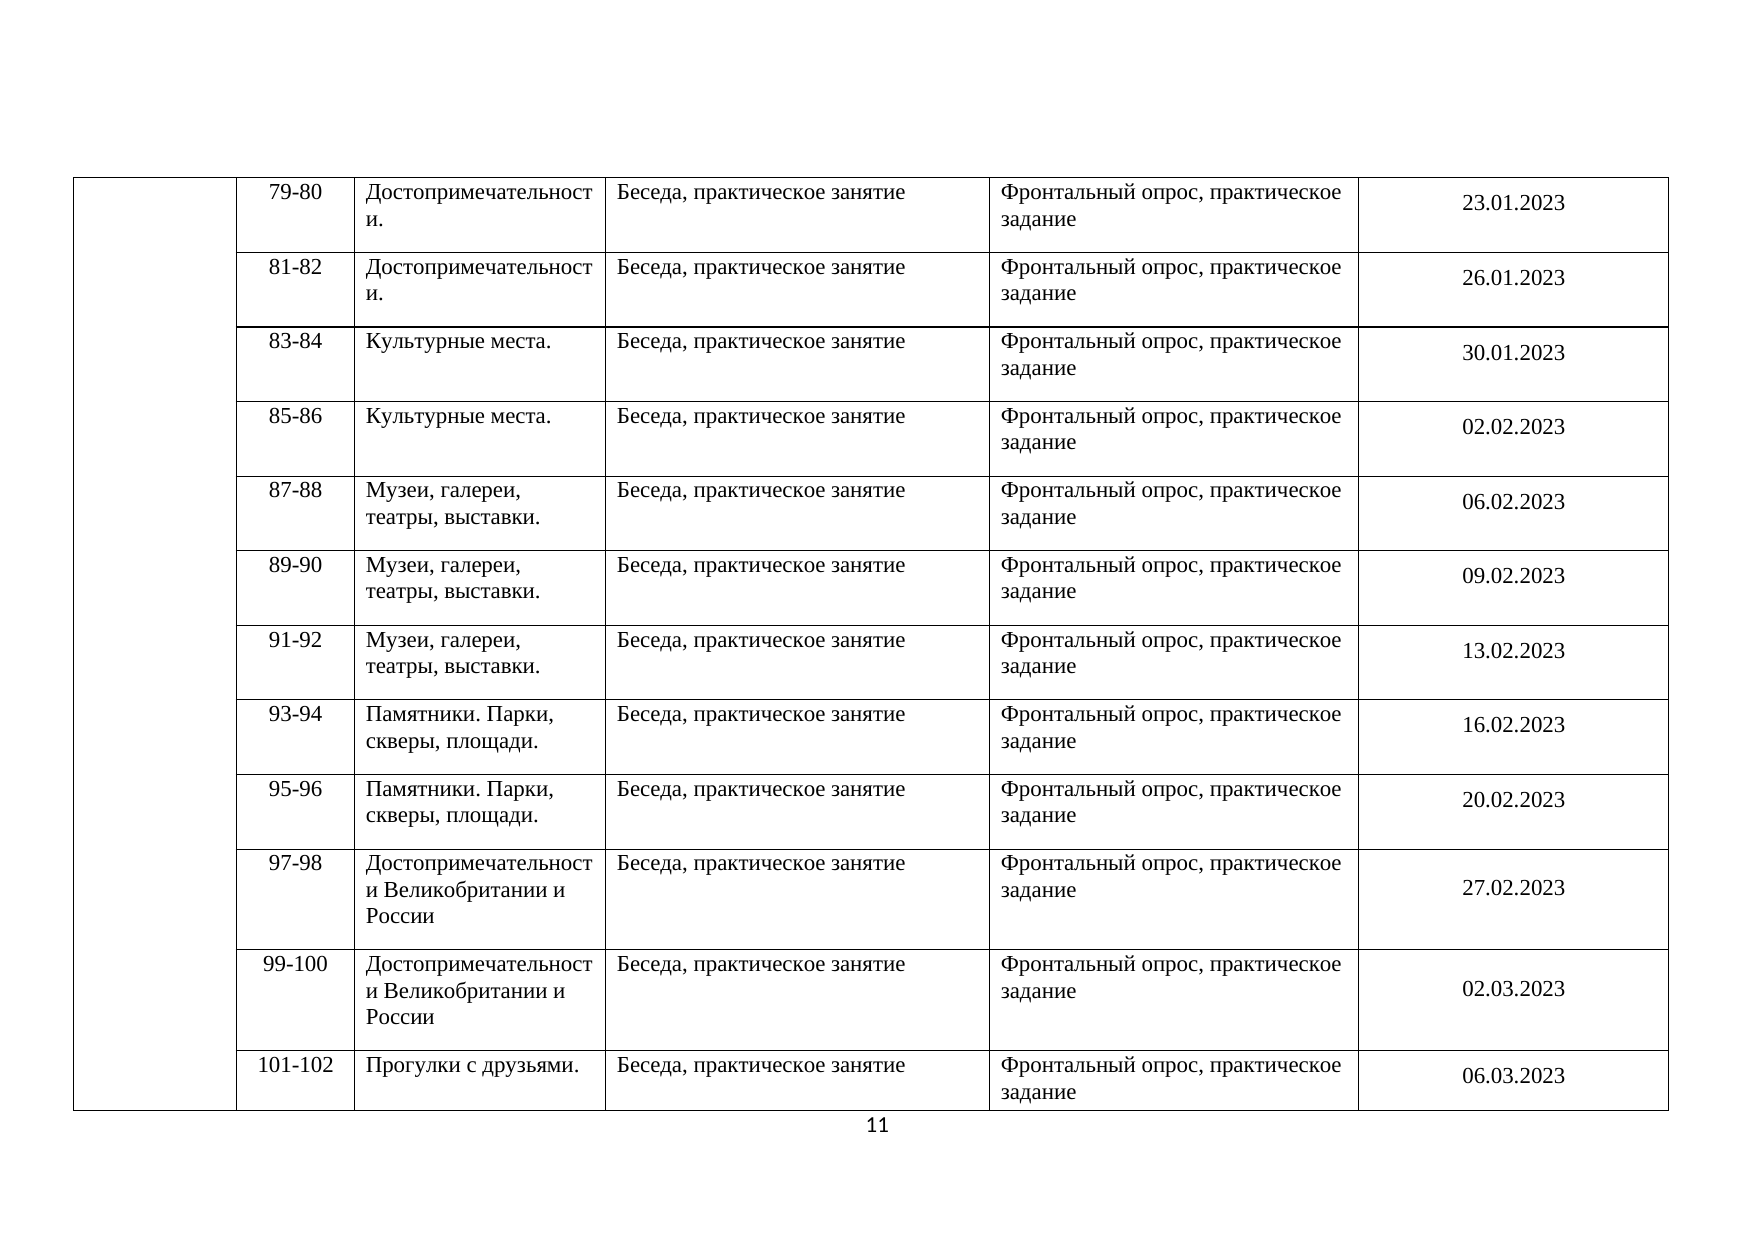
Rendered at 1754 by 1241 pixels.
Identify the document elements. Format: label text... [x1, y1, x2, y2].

table_cell Памятники. Парки, скверы, площади. [355, 700, 605, 774]
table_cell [990, 178, 1358, 252]
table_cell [606, 1051, 989, 1110]
table_cell Беседа, практическое занятие [606, 850, 989, 949]
table_cell 06.02.2023 [1359, 477, 1668, 550]
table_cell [990, 1051, 1358, 1110]
table_cell 83-84 [237, 328, 354, 401]
table_cell 97-98 [237, 850, 354, 949]
table_cell 27.02.2023 [1359, 850, 1668, 949]
table_cell 09.02.2023 [1359, 551, 1668, 625]
table_cell Беседа, практическое занятие [606, 328, 989, 401]
table_cell 91-92 [237, 626, 354, 699]
table_cell Беседа, практическое занятие [606, 253, 989, 326]
table_cell Фронтальный опрос, практическое задание [990, 551, 1358, 625]
table_cell Достопримечательности Великобритании и России [355, 950, 605, 1050]
table_cell 85-86 [237, 402, 354, 476]
table_cell 81-82 [237, 253, 354, 326]
table_cell Беседа, практическое занятие [606, 775, 989, 848]
table_cell 93-94 [237, 700, 354, 774]
table_cell Фронтальный опрос, практическое задание [990, 950, 1358, 1050]
table_cell Беседа, практическое занятие [606, 626, 989, 699]
table_cell 23.01.2023 [1359, 178, 1668, 252]
table_cell Культурные места. [355, 328, 605, 401]
table_cell Фронтальный опрос, практическое задание [990, 700, 1358, 774]
table_cell 101-102 [237, 1051, 354, 1110]
table_cell 02.02.2023 [1359, 402, 1668, 476]
table_cell 95-96 [237, 775, 354, 848]
table_cell Фронтальный опрос, практическое задание [990, 402, 1358, 476]
table_cell Фронтальный опрос, практическое задание [990, 850, 1358, 949]
table_cell Музеи, галереи, театры, выставки. [355, 626, 605, 699]
table_cell Фронтальный опрос, практическое задание [990, 775, 1358, 848]
table_cell Достопримечательности Великобритании и России [355, 850, 605, 949]
table_cell 79-80 [237, 178, 354, 252]
table_cell Музеи, галереи, театры, выставки. [355, 477, 605, 550]
table_cell 13.02.2023 [1359, 626, 1668, 699]
table_cell 16.02.2023 [1359, 700, 1668, 774]
table_cell Достопримечательности. [355, 253, 605, 326]
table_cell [606, 178, 989, 252]
table_cell Беседа, практическое занятие [606, 700, 989, 774]
table_cell Памятники. Парки, скверы, площади. [355, 775, 605, 848]
table_cell 30.01.2023 [1359, 328, 1668, 401]
table_cell Беседа, практическое занятие [606, 551, 989, 625]
table_cell Фронтальный опрос, практическое задание [990, 253, 1358, 326]
table_cell Беседа, практическое занятие [606, 402, 989, 476]
table_cell Культурные места. [355, 402, 605, 476]
table_cell 02.03.2023 [1359, 950, 1668, 1050]
table_cell Беседа, практическое занятие [606, 477, 989, 550]
table_cell Фронтальный опрос, практическое задание [990, 477, 1358, 550]
table_cell Фронтальный опрос, практическое задание [990, 626, 1358, 699]
table_cell 99-100 [237, 950, 354, 1050]
table_cell Музеи, галереи, театры, выставки. [355, 551, 605, 625]
table_cell 26.01.2023 [1359, 253, 1668, 326]
table_cell 87-88 [237, 477, 354, 550]
table_cell Фронтальный опрос, практическое задание [990, 328, 1358, 401]
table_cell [355, 1051, 605, 1110]
table_cell 20.02.2023 [1359, 775, 1668, 848]
table_cell 89-90 [237, 551, 354, 625]
table_cell Достопримечательности. [355, 178, 605, 252]
table_cell Беседа, практическое занятие [606, 950, 989, 1050]
table_cell 06.03.2023 [1359, 1051, 1668, 1110]
